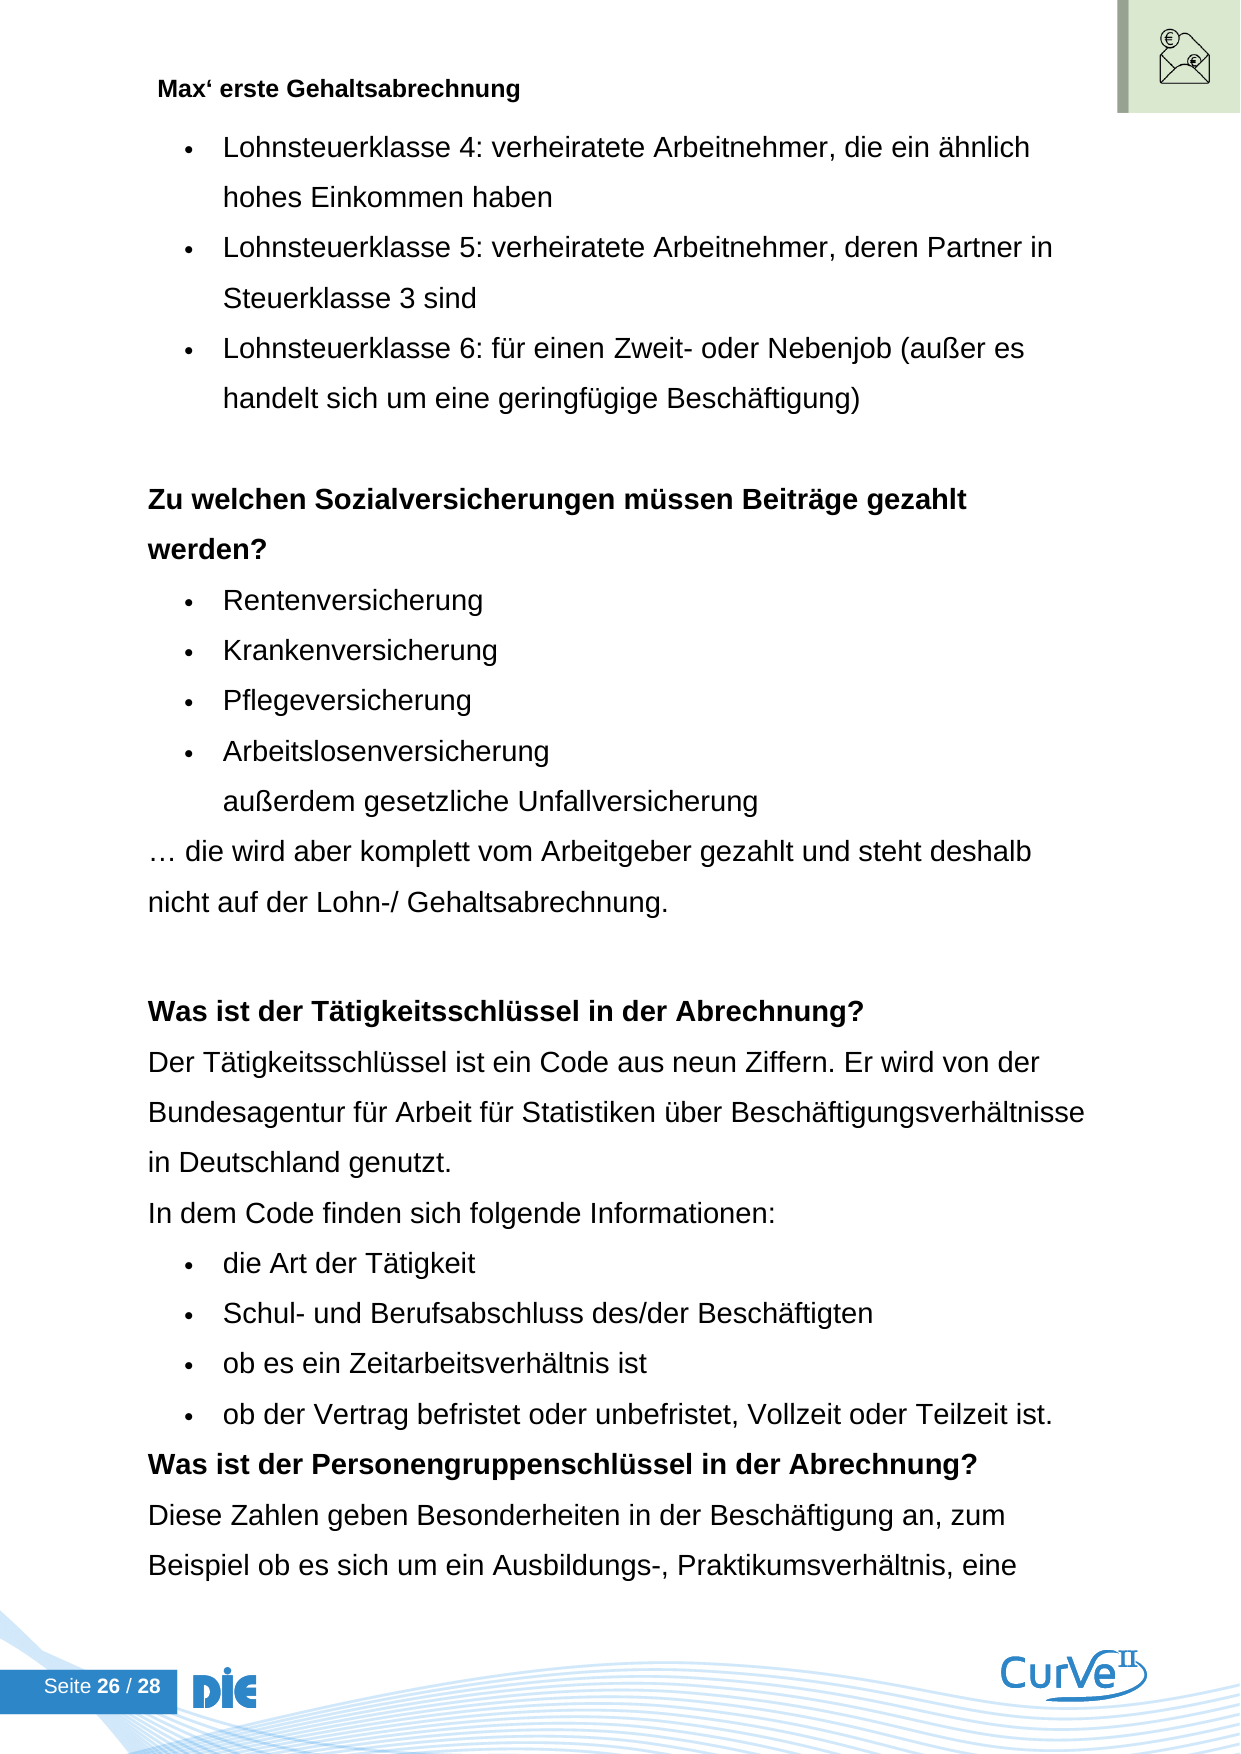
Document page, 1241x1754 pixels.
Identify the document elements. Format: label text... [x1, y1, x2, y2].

text … die wird aber komplett vom Arbeitgeber gezahlt und steht deshalb nicht auf der Lohn-/ Gehaltsabrechnung. [148, 834, 1092, 918]
list Pflegeversicherung [185, 683, 1092, 717]
list Lohnsteuerklasse 4: verheiratete Arbeitnehmer, die ein ähnlich hohes Einkommen haben [185, 130, 1092, 214]
list Lohnsteuerklasse 5: verheiratete Arbeitnehmer, deren Partner in Steuerklasse 3 sind [185, 231, 1092, 314]
list Krankenversicherung [185, 633, 1092, 667]
picture [295, 0, 1241, 113]
list ob es ein Zeitarbeitsverhältnis ist [185, 1347, 1092, 1380]
text Zu welchen Sozialversicherungen müssen Beiträge gezahlt werden? [148, 482, 1092, 566]
picture [0, 1606, 1240, 1754]
list Schul- und Berufsabschluss des/der Beschäftigten [185, 1296, 1092, 1330]
list die Art der Tätigkeit [185, 1246, 1092, 1279]
list ob der Vertrag befristet oder unbefristet, Vollzeit oder Teilzeit ist. [185, 1397, 1092, 1430]
list Rentenversicherung [185, 583, 1092, 616]
text Was ist der Personengruppenschlüssel in der Abrechnung? [148, 1447, 1092, 1481]
text Was ist der Tätigkeitsschlüssel in der Abrechnung? [148, 994, 1092, 1028]
list Lohnsteuerklasse 6: für einen Zweit- oder Nebenjob (außer es handelt sich um eine geringfügige Beschäftigung) [185, 331, 1092, 415]
text Der Tätigkeitsschlüssel ist ein Code aus neun Ziffern. Er wird von der Bundesagentur für Arbeit für Statistiken über Beschäftigungsverhältnisse in Deutschland genutzt. In dem Code finden sich folgende Informationen: [148, 1045, 1092, 1229]
list Arbeitslosenversicherung außerdem gesetzliche Unfallversicherung [185, 734, 1092, 817]
